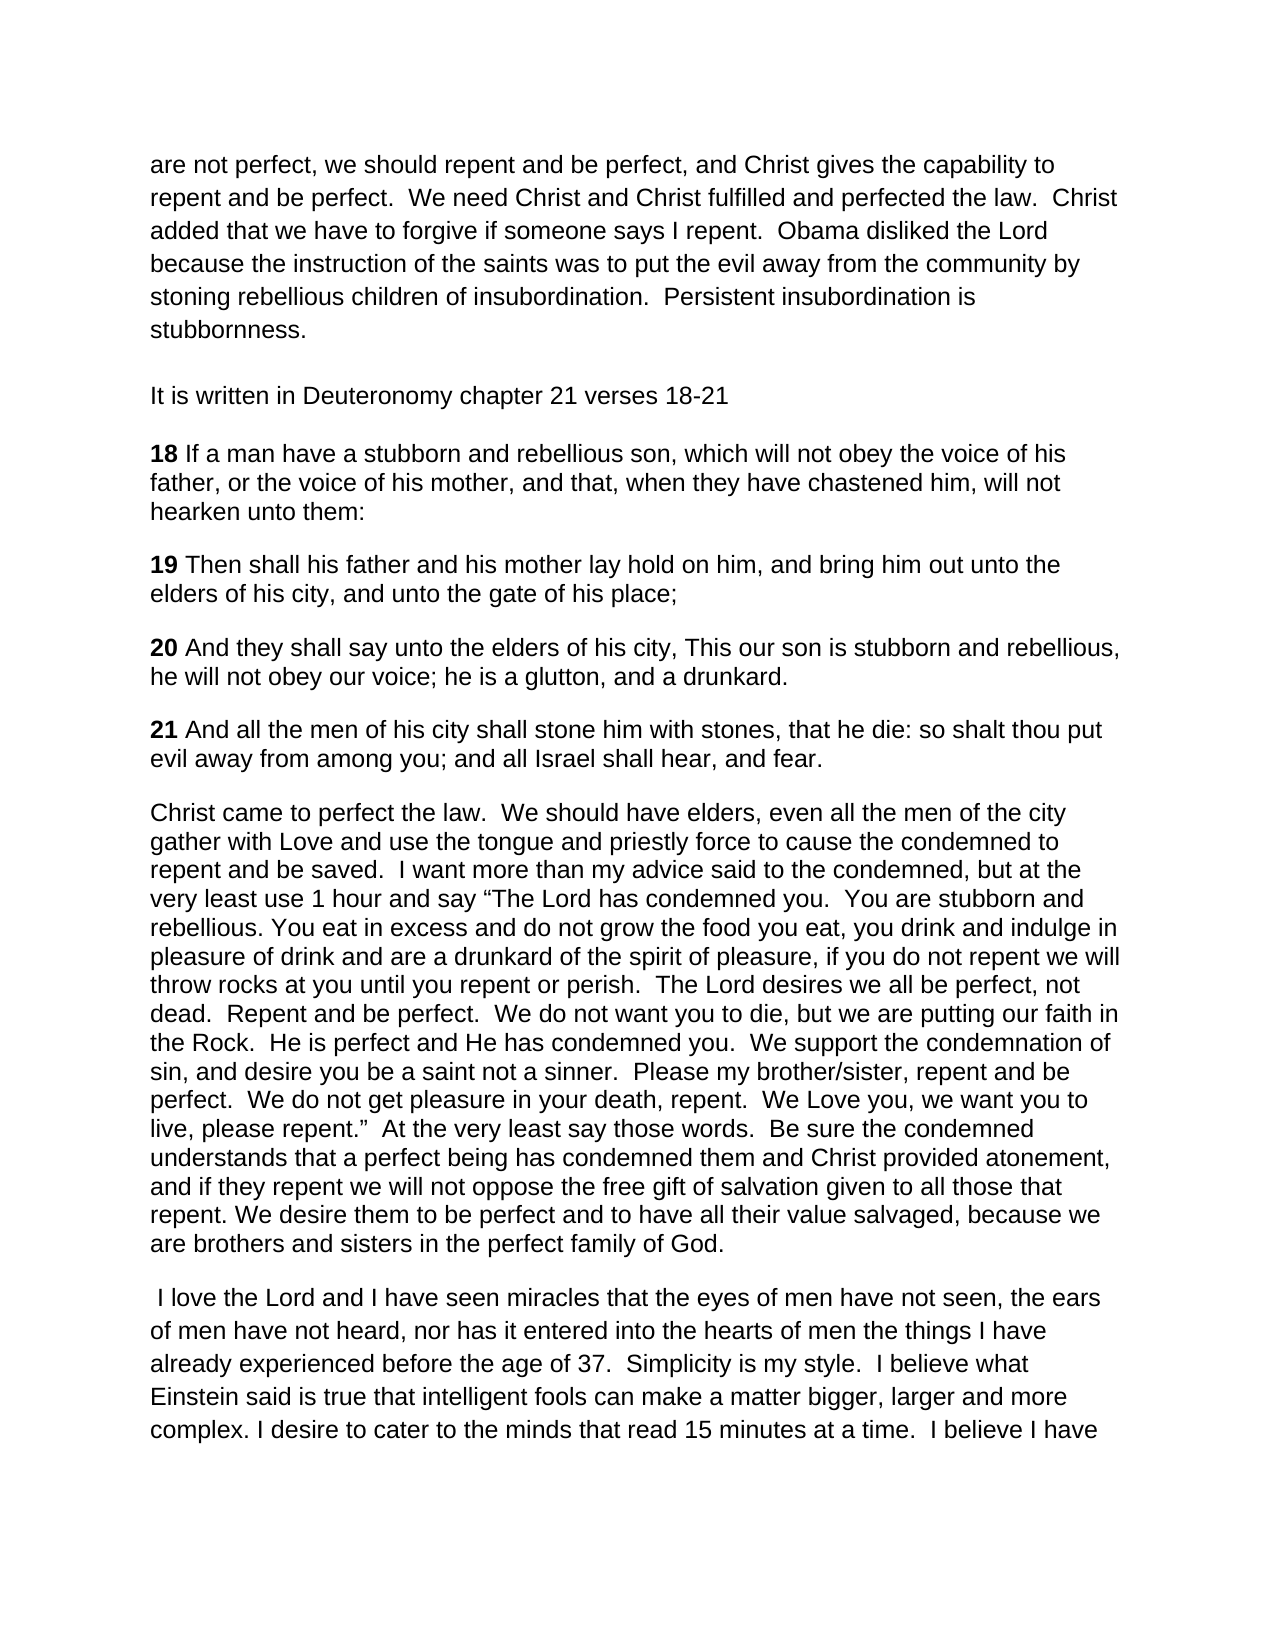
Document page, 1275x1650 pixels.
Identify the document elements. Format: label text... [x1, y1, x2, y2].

text Christ came to perfect the law. We should have elders, even all the men of the city gather with Love and use the tongue and priestly force to cause the condemned to repent and be saved. I want more than my advice said to the condemned, but at the very least use 1 hour and say “The Lord has condemned you. You are stubborn and rebellious. You eat in excess and do not grow the food you eat, you drink and indulge in pleasure of drink and are a drunkard of the spirit of pleasure, if you do not repent we will throw rocks at you until you repent or perish. The Lord desires we all be perfect, not dead. Repent and be perfect. We do not want you to die, but we are putting our faith in the Rock. He is perfect and He has condemned you. We support the condemnation of sin, and desire you be a saint not a sinner. Please my brother/sister, repent and be perfect. We do not get pleasure in your death, repent. We Love you, we want you to live, please repent.” At the very least say those words. Be sure the condemned understands that a perfect being has condemned them and Christ provided atonement, and if they repent we will not oppose the free gift of salvation given to all those that repent. We desire them to be perfect and to have all their value salvaged, because we are brothers and sisters in the perfect family of God. [150, 798, 1125, 1258]
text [150, 150, 1125, 344]
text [150, 1283, 1125, 1444]
text It is written in Deuteronomy chapter 21 verses 18-21 [150, 381, 1125, 410]
text 18 If a man have a stubborn and rebellious son, which will not obey the voice of his father, or the voice of his mother, and that, when they have chastened him, will not hearken unto them: [150, 439, 1125, 525]
text 19 Then shall his father and his mother lay hold on him, and bring him out unto the elders of his city, and unto the gate of his place; [150, 550, 1125, 608]
text 21 And all the men of his city shall stone him with stones, that he die: so shalt thou put evil away from among you; and all Israel shall hear, and fear. [150, 715, 1125, 773]
text 20 And they shall say unto the elders of his city, This our son is stubborn and rebellious, he will not obey our voice; he is a glutton, and a drunkard. [150, 633, 1125, 690]
